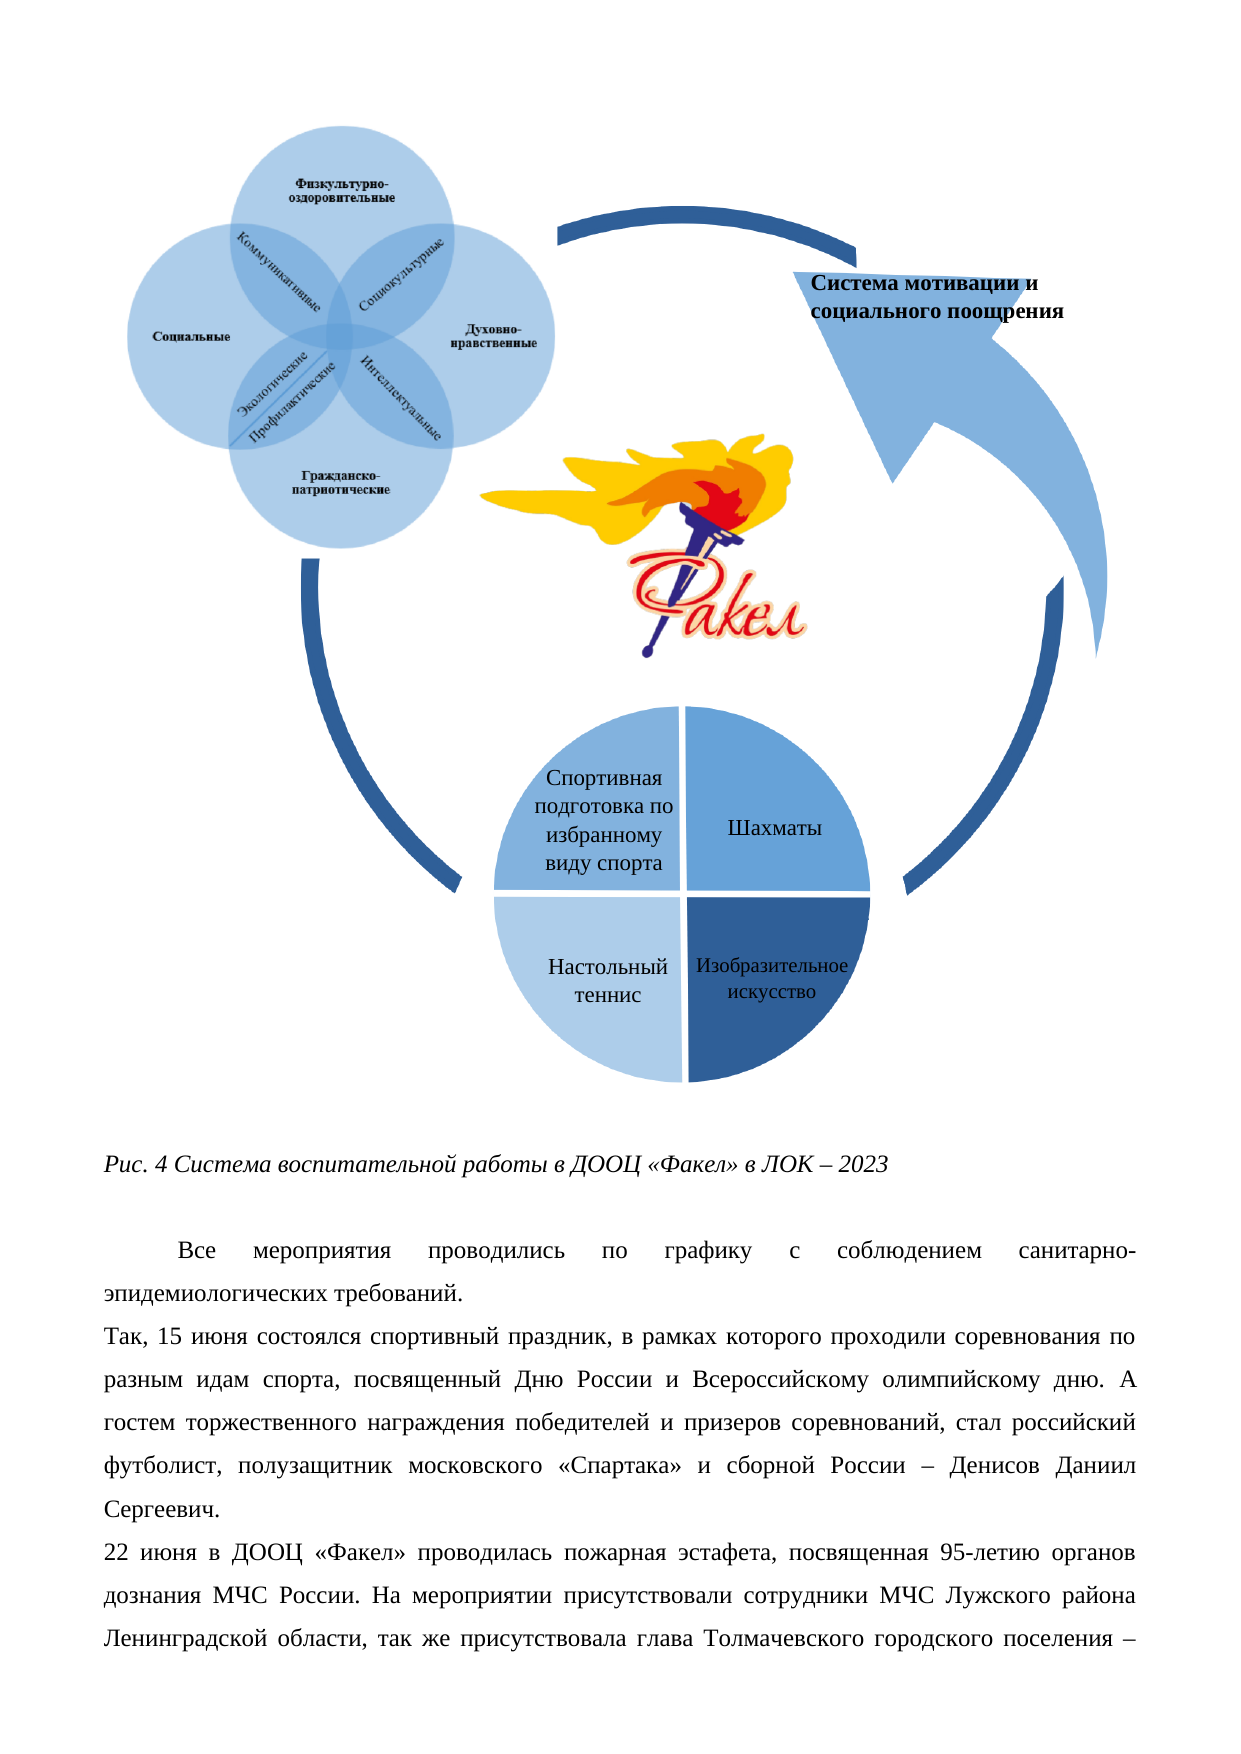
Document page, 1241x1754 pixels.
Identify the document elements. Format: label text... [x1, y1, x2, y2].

text Рис. 4 Система воспитательной работы в ДООЦ «Факел» в ЛОК – 2023 [103, 1149, 1137, 1177]
text Так, 15 июня состоялся спортивный праздник, в рамках которого проходили соревнования по разным идам спорта, посвященный Дню России и Всероссийскому олимпийскому дню. А гостем торжественного награждения победителей и призеров соревнований, стал российский футболист, полузащитник московского «Спартака» и сборной России – Денисов Даниил Сергеевич. [103, 1321, 1137, 1429]
picture [103, 118, 1137, 1092]
text Все мероприятия проводились по графику с соблюдением санитарно-эпидемиологических требований. [103, 1235, 1137, 1307]
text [103, 1537, 1137, 1652]
text Так, 15 июня состоялся спортивный праздник, в рамках которого проходили соревнования по разным идам спорта, посвященный Дню России и Всероссийскому олимпийскому дню. А гостем торжественного награждения победителей и призеров соревнований, стал российский футболист, полузащитник московского «Спартака» и сборной России – Денисов Даниил Сергеевич. [103, 1430, 1137, 1522]
